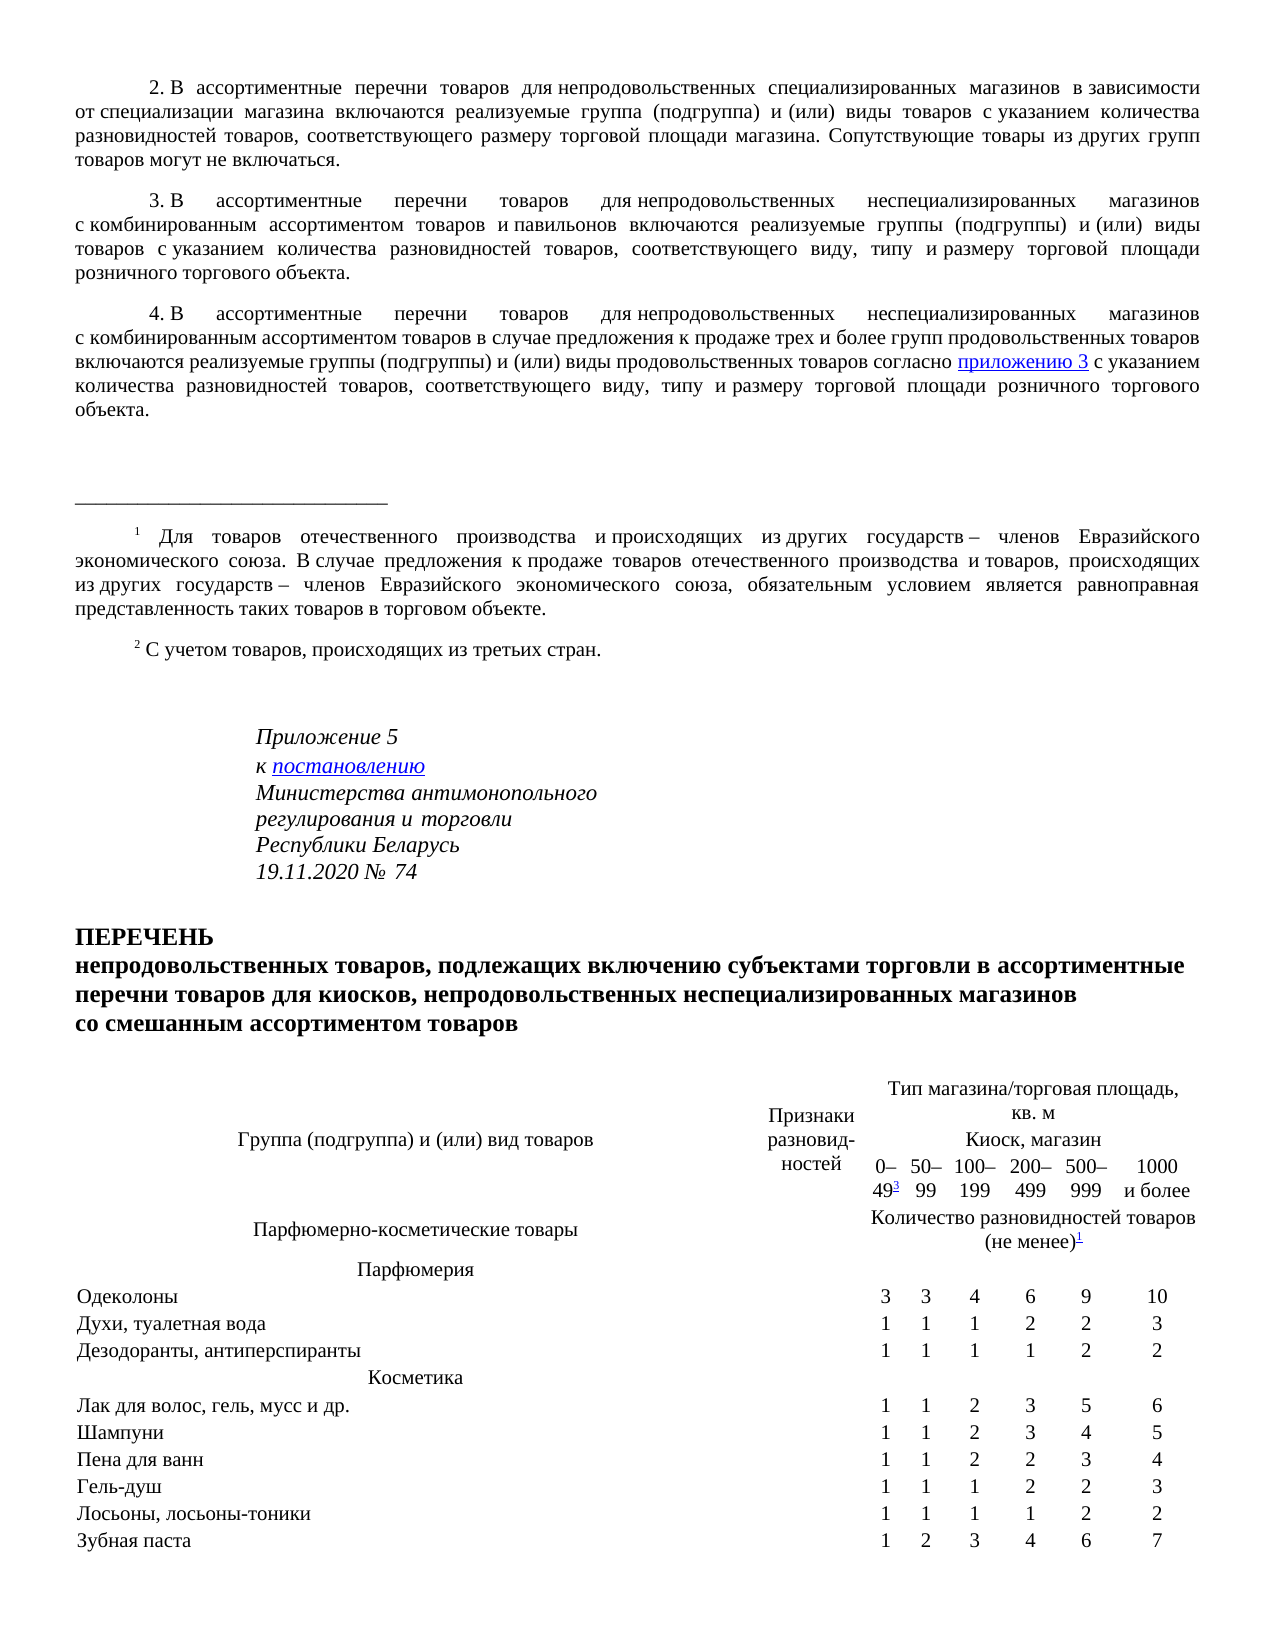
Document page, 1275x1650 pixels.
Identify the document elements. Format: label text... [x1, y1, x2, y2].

text 4. В ассортиментные перечни товаров для непродовольственных неспециализированных магазинов с комбинированным ассортиментом товаров в случае предложения к продаже трех и более групп продовольственных товаров включаются реализуемые группы (подгруппы) и (или) виды продовольственных товаров согласно приложению 3 с указанием количества разновидностей товаров, соответствующего виду, типу и размеру торговой площади розничного торгового объекта. [75, 301, 1200, 421]
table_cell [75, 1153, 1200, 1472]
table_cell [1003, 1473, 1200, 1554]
text 2. В ассортиментные перечни товаров для непродовольственных специализированных магазинов в зависимости от специализации магазина включаются реализуемые группа (подгруппа) и (или) виды товаров с указанием количества разновидностей товаров, соответствующего размеру торговой площади магазина. Сопутствующие товары из других групп товаров могут не включаться. [75, 75, 1200, 171]
text 2 С учетом товаров, происходящих из третьих стран. [75, 637, 1200, 661]
text ______________________________ [75, 483, 1200, 507]
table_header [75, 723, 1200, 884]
text 1 Для товаров отечественного производства и происходящих из других государств – членов Евразийского экономического союза. В случае предложения к продаже товаров отечественного производства и товаров, происходящих из других государств – членов Евразийского экономического союза, обязательным условием является равноправная представленность таких товаров в торговом объекте. [75, 524, 1200, 620]
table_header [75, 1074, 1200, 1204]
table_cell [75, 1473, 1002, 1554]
title ПЕРЕЧЕНЬ непродовольственных товаров, подлежащих включению субъектами торговли в ассортиментные перечни товаров для киосков, непродовольственных неспециализированных магазинов со смешанным ассортиментом товаров [75, 922, 1200, 1037]
text 3. В ассортиментные перечни товаров для непродовольственных неспециализированных магазинов с комбинированным ассортиментом товаров и павильонов включаются реализуемые группы (подгруппы) и (или) виды товаров с указанием количества разновидностей товаров, соответствующего виду, типу и размеру торговой площади розничного торгового объекта. [75, 188, 1200, 284]
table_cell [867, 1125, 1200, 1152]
